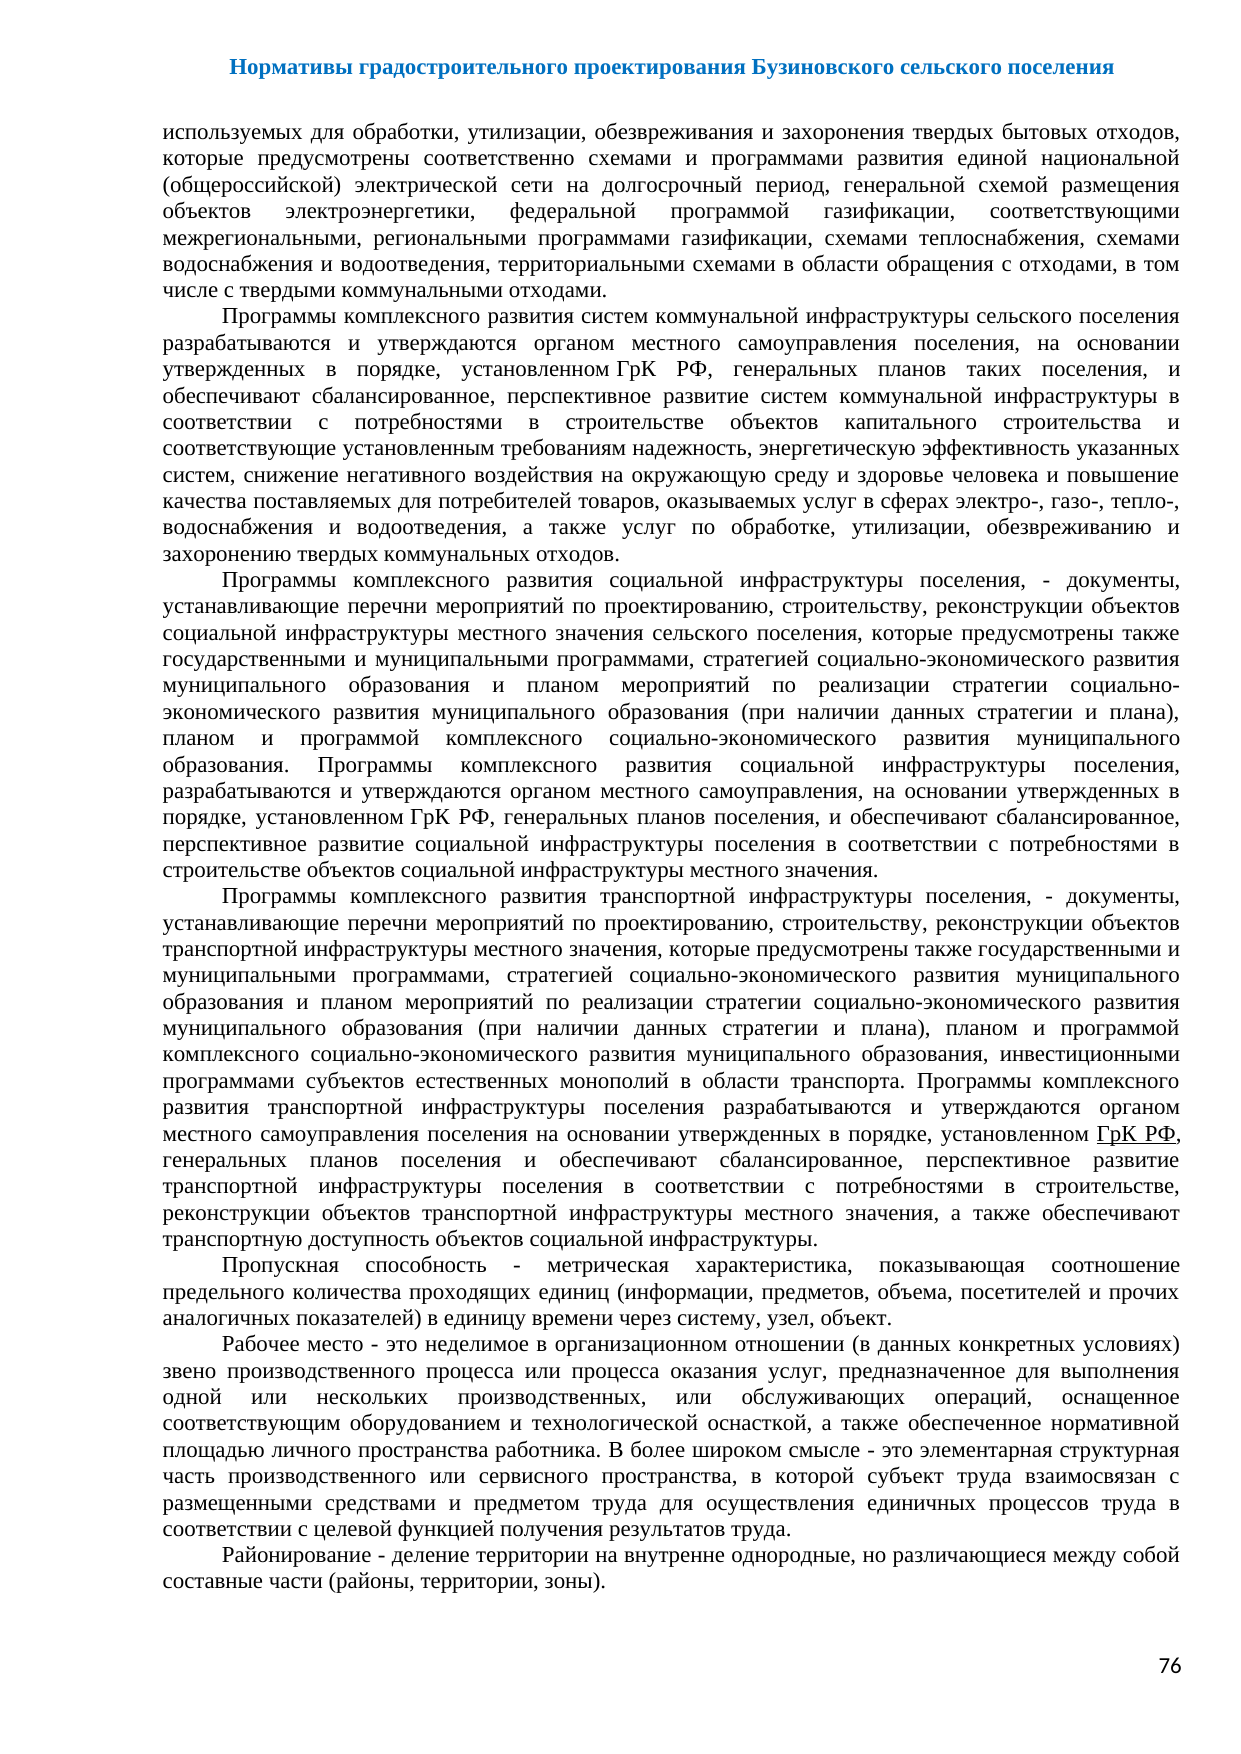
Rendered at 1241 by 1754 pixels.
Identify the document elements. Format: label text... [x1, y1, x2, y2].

text Районирование - деление территории на внутренне однородные, но различающиеся между собой составные части (районы, территории, зоны). [162, 1541, 1181, 1594]
text Программы комплексного развития систем коммунальной инфраструктуры сельского поселения разрабатываются и утверждаются органом местного самоуправления поселения, на основании утвержденных в порядке, установленном ГрК РФ, генеральных планов таких поселения, и обеспечивают сбалансированное, перспективное развитие систем коммунальной инфраструктуры в соответствии с потребностями в строительстве объектов капитального строительства и соответствующие установленным требованиям надежность, энергетическую эффективность указанных систем, снижение негативного воздействия на окружающую среду и здоровье человека и повышение качества поставляемых для потребителей товаров, оказываемых услуг в сферах электро-, газо-, тепло-, водоснабжения и водоотведения, а также услуг по обработке, утилизации, обезвреживанию и захоронению твердых коммунальных отходов. [162, 303, 1181, 566]
text Программы комплексного развития социальной инфраструктуры поселения, - документы, устанавливающие перечни мероприятий по проектированию, строительству, реконструкции объектов социальной инфраструктуры местного значения сельского поселения, которые предусмотрены также государственными и муниципальными программами, стратегией социально-экономического развития муниципального образования и планом мероприятий по реализации стратегии социально-экономического развития муниципального образования (при наличии данных стратегии и плана), планом и программой комплексного социально-экономического развития муниципального образования. Программы комплексного развития социальной инфраструктуры поселения, разрабатываются и утверждаются органом местного самоуправления, на основании утвержденных в порядке, установленном ГрК РФ, генеральных планов поселения, и обеспечивают сбалансированное, перспективное развитие социальной инфраструктуры поселения в соответствии с потребностями в строительстве объектов социальной инфраструктуры местного значения. [162, 566, 1181, 882]
text Пропускная способность - метрическая характеристика, показывающая соотношение предельного количества проходящих единиц (информации, предметов, объема, посетителей и прочих аналогичных показателей) в единицу времени через систему, узел, объект. [162, 1251, 1181, 1330]
text Рабочее место - это неделимое в организационном отношении (в данных конкретных условиях) звено производственного процесса или процесса оказания услуг, предназначенное для выполнения одной или нескольких производственных, или обслуживающих операций, оснащенное соответствующим оборудованием и технологической оснасткой, а также обеспеченное нормативной площадью личного пространства работника. В более широком смысле - это элементарная структурная часть производственного или сервисного пространства, в которой субъект труда взаимосвязан с размещенными средствами и предметом труда для осуществления единичных процессов труда в соответствии с целевой функцией получения результатов труда. [162, 1330, 1181, 1541]
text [162, 118, 1181, 303]
text Программы комплексного развития транспортной инфраструктуры поселения, - документы, устанавливающие перечни мероприятий по проектированию, строительству, реконструкции объектов транспортной инфраструктуры местного значения, которые предусмотрены также государственными и муниципальными программами, стратегией социально-экономического развития муниципального образования и планом мероприятий по реализации стратегии социально-экономического развития муниципального образования (при наличии данных стратегии и плана), планом и программой комплексного социально-экономического развития муниципального образования, инвестиционными программами субъектов естественных монополий в области транспорта. Программы комплексного развития транспортной инфраструктуры поселения разрабатываются и утверждаются органом местного самоуправления поселения на основании утвержденных в порядке, установленном ГрК РФ, генеральных планов поселения и обеспечивают сбалансированное, перспективное развитие транспортной инфраструктуры поселения в соответствии с потребностями в строительстве, реконструкции объектов транспортной инфраструктуры местного значения, а также обеспечивают транспортную доступность объектов социальной инфраструктуры. [162, 882, 1181, 1251]
